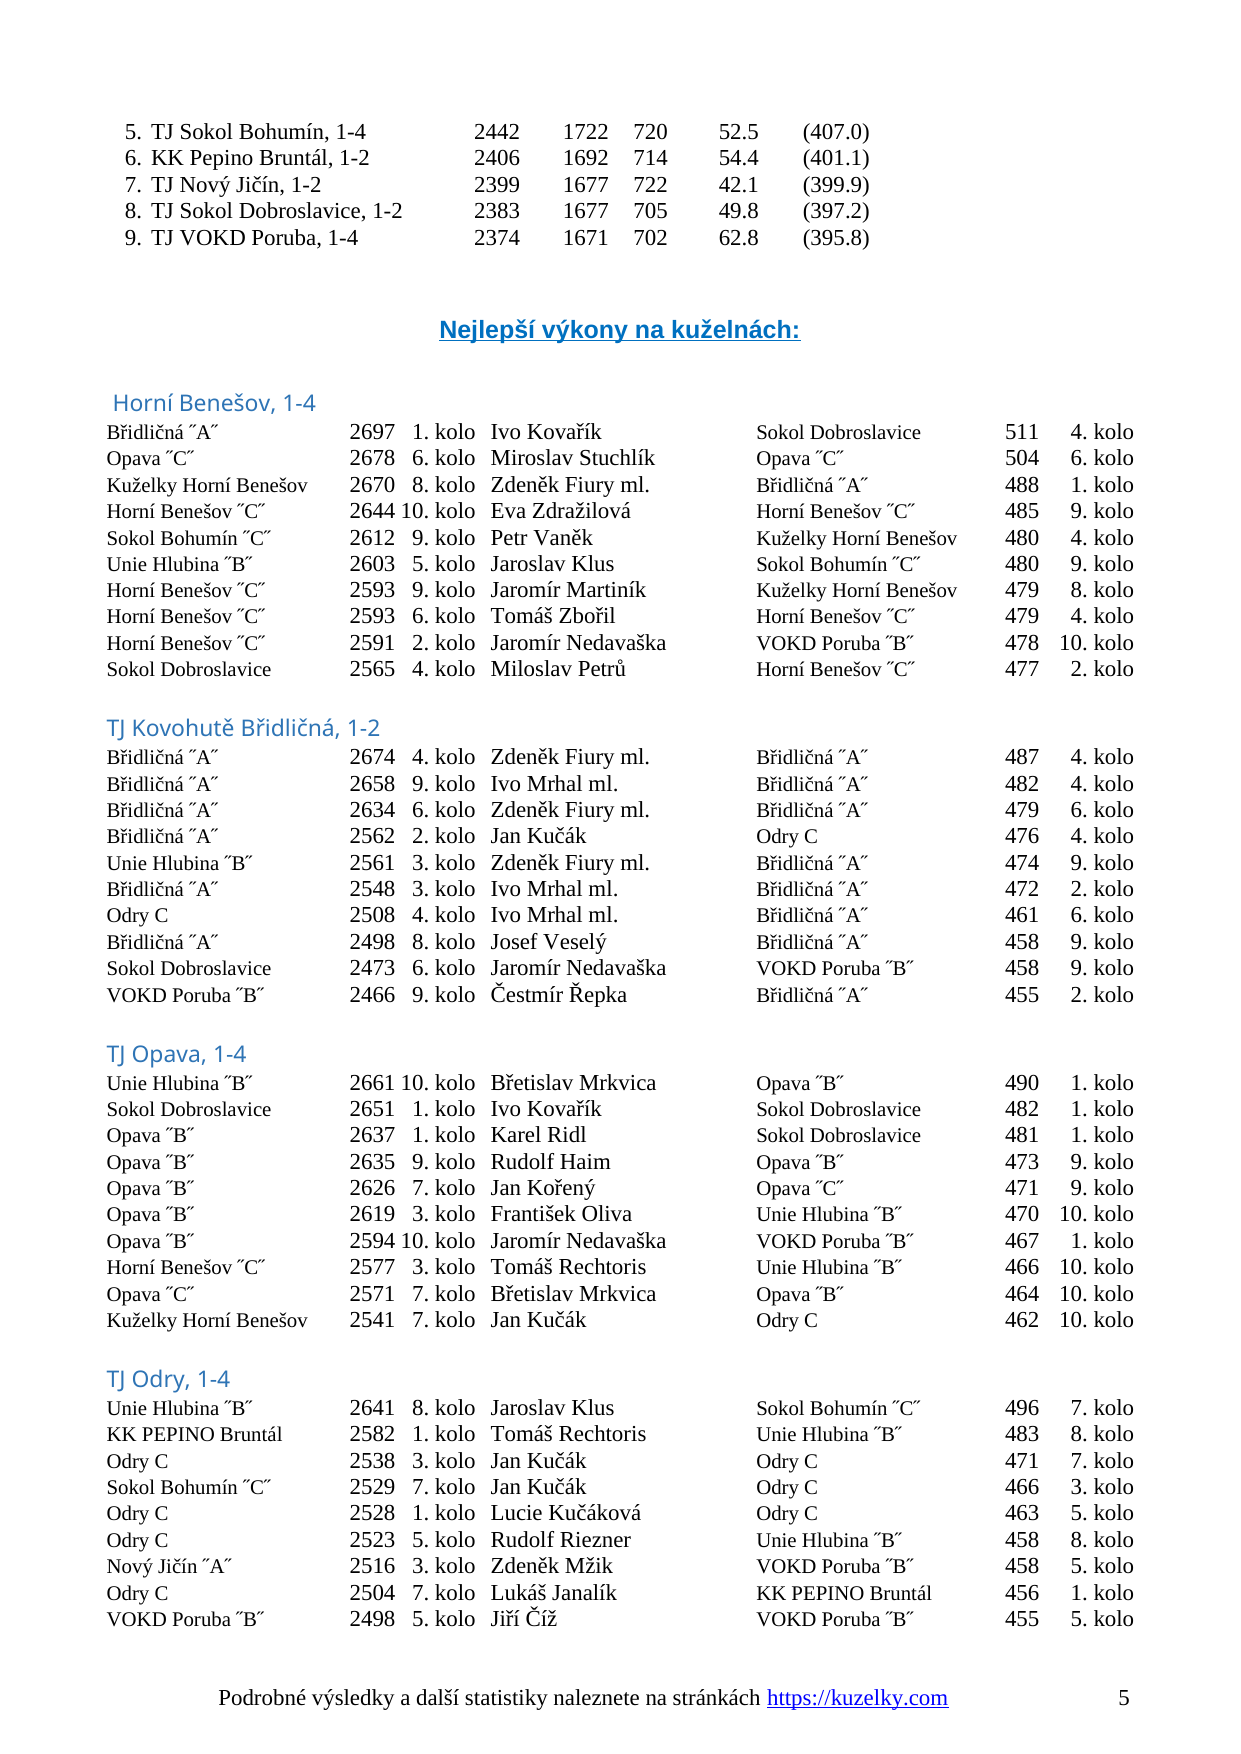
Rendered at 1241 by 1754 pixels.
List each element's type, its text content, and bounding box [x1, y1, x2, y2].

text Odry C 2523 5. kolo Rudolf Riezner Unie Hlubina ˝B˝ 458 8. kolo [106, 1526, 1134, 1552]
text Opava ˝B˝ 2619 3. kolo František Oliva Unie Hlubina ˝B˝ 470 10. kolo [106, 1201, 1134, 1227]
subtitle TJ Kovohutě Břidličná, 1-2 [106, 712, 1134, 743]
text Odry C 2508 4. kolo Ivo Mrhal ml. Břidličná ˝A˝ 461 6. kolo [106, 902, 1134, 928]
text Opava ˝B˝ 2594 10. kolo Jaromír Nedavaška VOKD Poruba ˝B˝ 467 1. kolo [106, 1227, 1134, 1253]
subtitle TJ Opava, 1-4 [106, 1037, 1134, 1069]
text 5. TJ Sokol Bohumín, 1-4 2442 1722 720 52.5 (407.0) [106, 118, 1134, 144]
text Opava ˝C˝ 2678 6. kolo Miroslav Stuchlík Opava ˝C˝ 504 6. kolo [106, 444, 1134, 471]
text Horní Benešov ˝C˝ 2577 3. kolo Tomáš Rechtoris Unie Hlubina ˝B˝ 466 10. kolo [106, 1253, 1134, 1279]
text Břidličná ˝A˝ 2674 4. kolo Zdeněk Fiury ml. Břidličná ˝A˝ 487 4. kolo [106, 743, 1134, 770]
text Unie Hlubina ˝B˝ 2603 5. kolo Jaroslav Klus Sokol Bohumín ˝C˝ 480 9. kolo [106, 550, 1134, 576]
text VOKD Poruba ˝B˝ 2466 9. kolo Čestmír Řepka Břidličná ˝A˝ 455 2. kolo [106, 981, 1134, 1007]
text Odry C 2528 1. kolo Lucie Kučáková Odry C 463 5. kolo [106, 1499, 1134, 1526]
text Odry C 2538 3. kolo Jan Kučák Odry C 471 7. kolo [106, 1447, 1134, 1473]
text Horní Benešov ˝C˝ 2644 10. kolo Eva Zdražilová Horní Benešov ˝C˝ 485 9. kolo [106, 497, 1134, 523]
text Kuželky Horní Benešov 2541 7. kolo Jan Kučák Odry C 462 10. kolo [106, 1306, 1134, 1332]
text Odry C 2504 7. kolo Lukáš Janalík KK PEPINO Bruntál 456 1. kolo [106, 1578, 1134, 1605]
text Kuželky Horní Benešov 2670 8. kolo Zdeněk Fiury ml. Břidličná ˝A˝ 488 1. kolo [106, 471, 1134, 497]
text Unie Hlubina ˝B˝ 2661 10. kolo Břetislav Mrkvica Opava ˝B˝ 490 1. kolo [106, 1069, 1134, 1095]
text KK PEPINO Bruntál 2582 1. kolo Tomáš Rechtoris Unie Hlubina ˝B˝ 483 8. kolo [106, 1420, 1134, 1447]
text 6. KK Pepino Bruntál, 1-2 2406 1692 714 54.4 (401.1) [106, 144, 1134, 171]
text Sokol Dobroslavice 2651 1. kolo Ivo Kovařík Sokol Dobroslavice 482 1. kolo [106, 1095, 1134, 1121]
text Břidličná ˝A˝ 2548 3. kolo Ivo Mrhal ml. Břidličná ˝A˝ 472 2. kolo [106, 875, 1134, 902]
text Břidličná ˝A˝ 2562 2. kolo Jan Kučák Odry C 476 4. kolo [106, 822, 1134, 849]
text Horní Benešov ˝C˝ 2593 6. kolo Tomáš Zbořil Horní Benešov ˝C˝ 479 4. kolo [106, 603, 1134, 629]
text 8. TJ Sokol Dobroslavice, 1-2 2383 1677 705 49.8 (397.2) [106, 197, 1134, 223]
text Opava ˝B˝ 2635 9. kolo Rudolf Haim Opava ˝B˝ 473 9. kolo [106, 1148, 1134, 1174]
text Břidličná ˝A˝ 2498 8. kolo Josef Veselý Břidličná ˝A˝ 458 9. kolo [106, 928, 1134, 954]
subtitle Horní Benešov, 1-4 [106, 387, 1134, 418]
text 9. TJ VOKD Poruba, 1-4 2374 1671 702 62.8 (395.8) [106, 223, 1134, 250]
text Břidličná ˝A˝ 2658 9. kolo Ivo Mrhal ml. Břidličná ˝A˝ 482 4. kolo [106, 770, 1134, 796]
text Břidličná ˝A˝ 2697 1. kolo Ivo Kovařík Sokol Dobroslavice 511 4. kolo [106, 418, 1134, 444]
text Nový Jičín ˝A˝ 2516 3. kolo Zdeněk Mžik VOKD Poruba ˝B˝ 458 5. kolo [106, 1552, 1134, 1578]
text Sokol Dobroslavice 2565 4. kolo Miloslav Petrů Horní Benešov ˝C˝ 477 2. kolo [106, 655, 1134, 682]
text VOKD Poruba ˝B˝ 2498 5. kolo Jiří Číž VOKD Poruba ˝B˝ 455 5. kolo [106, 1605, 1134, 1631]
text 7. TJ Nový Jičín, 1-2 2399 1677 722 42.1 (399.9) [106, 171, 1134, 197]
text Sokol Bohumín ˝C˝ 2529 7. kolo Jan Kučák Odry C 466 3. kolo [106, 1473, 1134, 1499]
text Horní Benešov ˝C˝ 2593 9. kolo Jaromír Martiník Kuželky Horní Benešov 479 8. kolo [106, 576, 1134, 603]
text Sokol Bohumín ˝C˝ 2612 9. kolo Petr Vaněk Kuželky Horní Benešov 480 4. kolo [106, 523, 1134, 550]
text Opava ˝B˝ 2637 1. kolo Karel Ridl Sokol Dobroslavice 481 1. kolo [106, 1121, 1134, 1148]
text Nejlepší výkony na kuželnách: [94, 315, 1145, 344]
subtitle TJ Odry, 1-4 [106, 1363, 1134, 1394]
text Sokol Dobroslavice 2473 6. kolo Jaromír Nedavaška VOKD Poruba ˝B˝ 458 9. kolo [106, 954, 1134, 981]
text Unie Hlubina ˝B˝ 2561 3. kolo Zdeněk Fiury ml. Břidličná ˝A˝ 474 9. kolo [106, 849, 1134, 875]
text Horní Benešov ˝C˝ 2591 2. kolo Jaromír Nedavaška VOKD Poruba ˝B˝ 478 10. kolo [106, 629, 1134, 655]
text Unie Hlubina ˝B˝ 2641 8. kolo Jaroslav Klus Sokol Bohumín ˝C˝ 496 7. kolo [106, 1394, 1134, 1420]
text Opava ˝C˝ 2571 7. kolo Břetislav Mrkvica Opava ˝B˝ 464 10. kolo [106, 1279, 1134, 1306]
text Opava ˝B˝ 2626 7. kolo Jan Kořený Opava ˝C˝ 471 9. kolo [106, 1174, 1134, 1201]
text Břidličná ˝A˝ 2634 6. kolo Zdeněk Fiury ml. Břidličná ˝A˝ 479 6. kolo [106, 796, 1134, 822]
